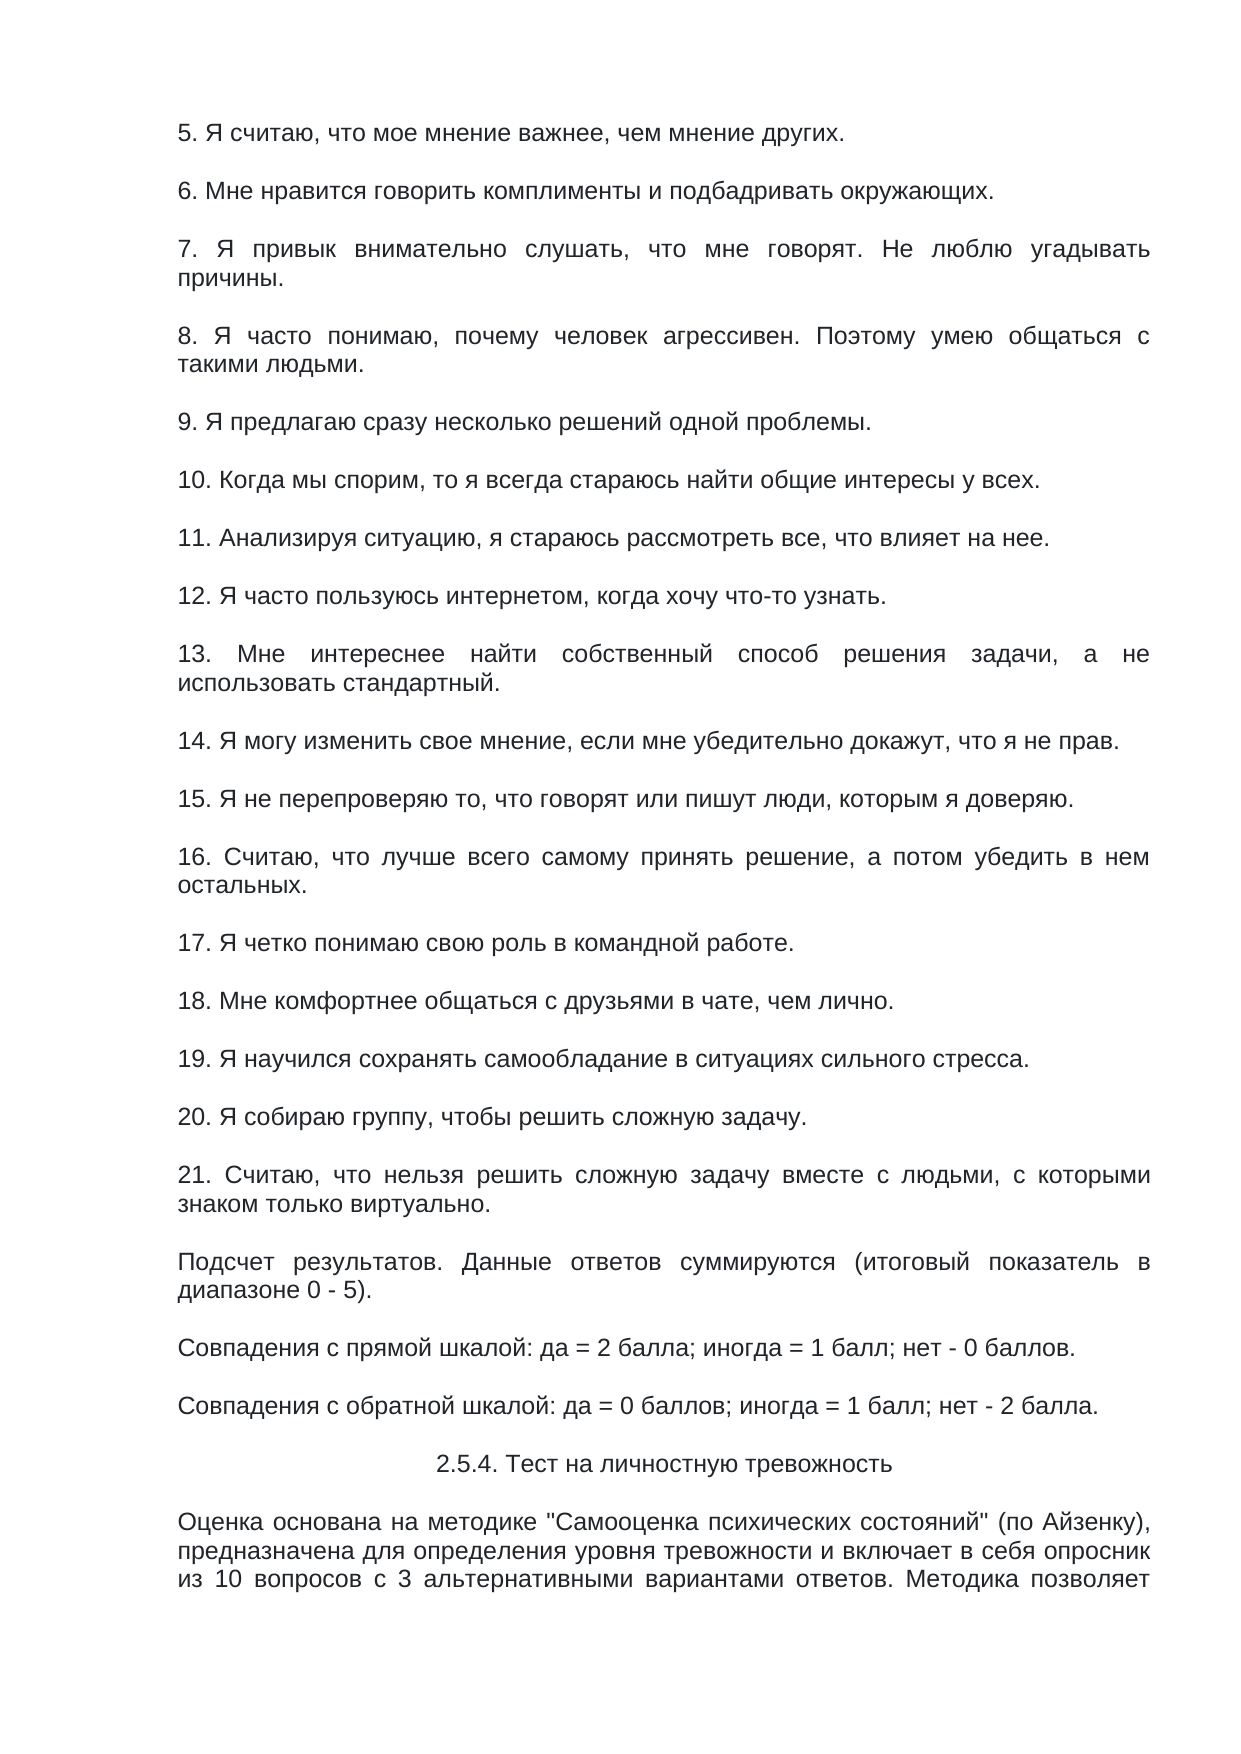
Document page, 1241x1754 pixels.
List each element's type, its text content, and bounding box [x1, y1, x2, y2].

text 10. Когда мы спорим, то я всегда стараюсь найти общие интересы у всех. [177, 465, 1152, 494]
text Подсчет результатов. Данные ответов суммируются (итоговый показатель в диапазоне 0 - 5). [177, 1246, 1152, 1304]
text 7. Я привык внимательно слушать, что мне говорят. Не люблю угадывать причины. [177, 234, 1152, 291]
text Совпадения с прямой шкалой: да = 2 балла; иногда = 1 балл; нет - 0 баллов. [177, 1333, 1152, 1362]
text 12. Я часто пользуюсь интернетом, когда хочу что-то узнать. [177, 581, 1152, 610]
text 18. Мне комфортнее общаться с друзьями в чате, чем лично. [177, 986, 1152, 1015]
text 8. Я часто понимаю, почему человек агрессивен. Поэтому умею общаться с такими людьми. [177, 321, 1152, 378]
text 20. Я собираю группу, чтобы решить сложную задачу. [177, 1102, 1152, 1131]
text 15. Я не перепроверяю то, что говорят или пишут люди, которым я доверяю. [177, 783, 1152, 812]
text 9. Я предлагаю сразу несколько решений одной проблемы. [177, 407, 1152, 436]
text 16. Считаю, что лучше всего самому принять решение, а потом убедить в нем остальных. [177, 841, 1152, 899]
text 6. Мне нравится говорить комплименты и подбадривать окружающих. [177, 176, 1152, 205]
text 13. Мне интереснее найти собственный способ решения задачи, а не использовать стандартный. [177, 639, 1152, 696]
text 17. Я четко понимаю свою роль в командной работе. [177, 928, 1152, 957]
text 2.5.4. Тест на личностную тревожность [177, 1449, 1152, 1478]
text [177, 1507, 1152, 1593]
text 19. Я научился сохранять самообладание в ситуациях сильного стресса. [177, 1044, 1152, 1073]
text 14. Я могу изменить свое мнение, если мне убедительно докажут, что я не прав. [177, 726, 1152, 754]
text 11. Анализируя ситуацию, я стараюсь рассмотреть все, что влияет на нее. [177, 523, 1152, 552]
text Совпадения с обратной шкалой: да = 0 баллов; иногда = 1 балл; нет - 2 балла. [177, 1391, 1152, 1420]
text 21. Считаю, что нельзя решить сложную задачу вместе с людьми, с которыми знаком только виртуально. [177, 1160, 1152, 1217]
text 5. Я считаю, что мое мнение важнее, чем мнение других. [177, 118, 1152, 147]
